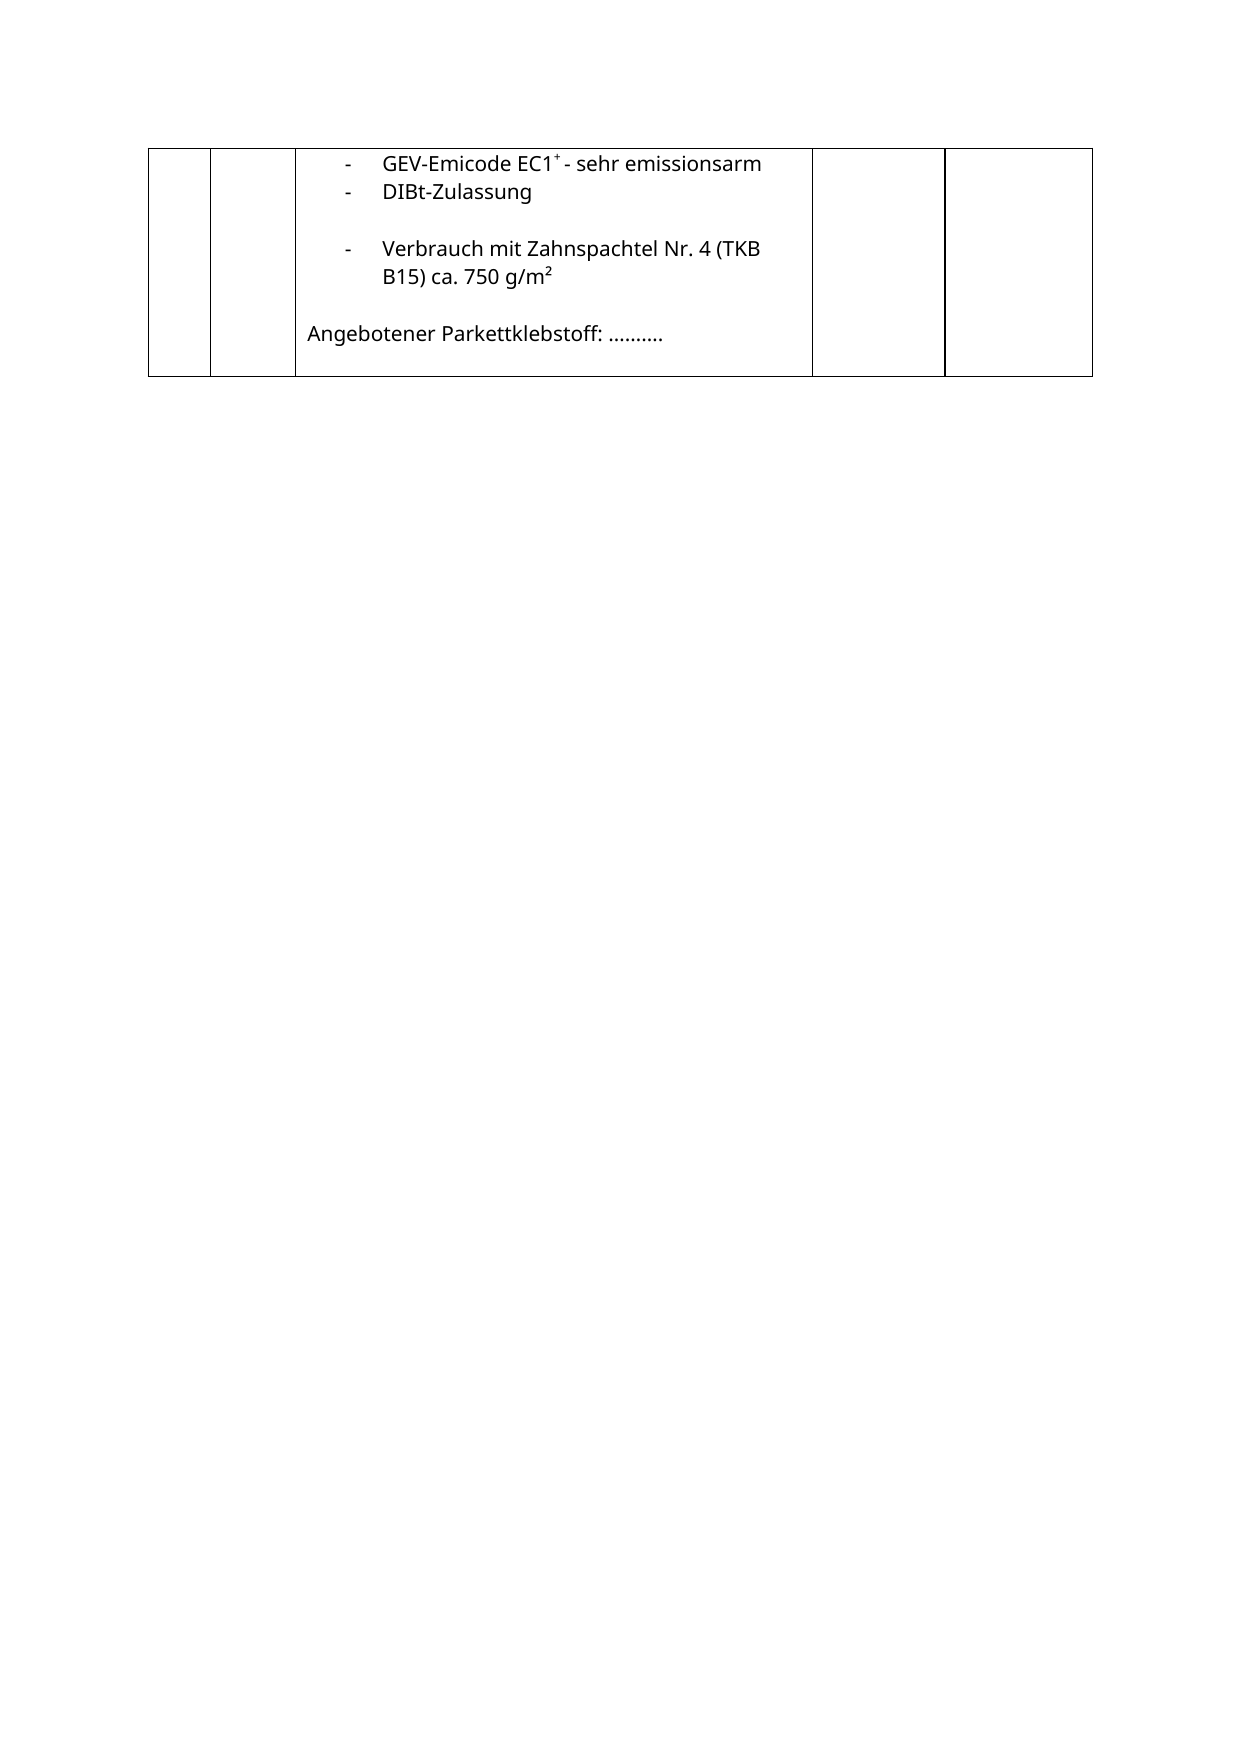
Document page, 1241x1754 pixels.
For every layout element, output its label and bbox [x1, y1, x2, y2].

table_cell [211, 149, 295, 376]
table_cell [296, 149, 812, 376]
table_cell [946, 149, 1092, 376]
table_cell [813, 149, 944, 376]
table_cell [149, 149, 210, 376]
